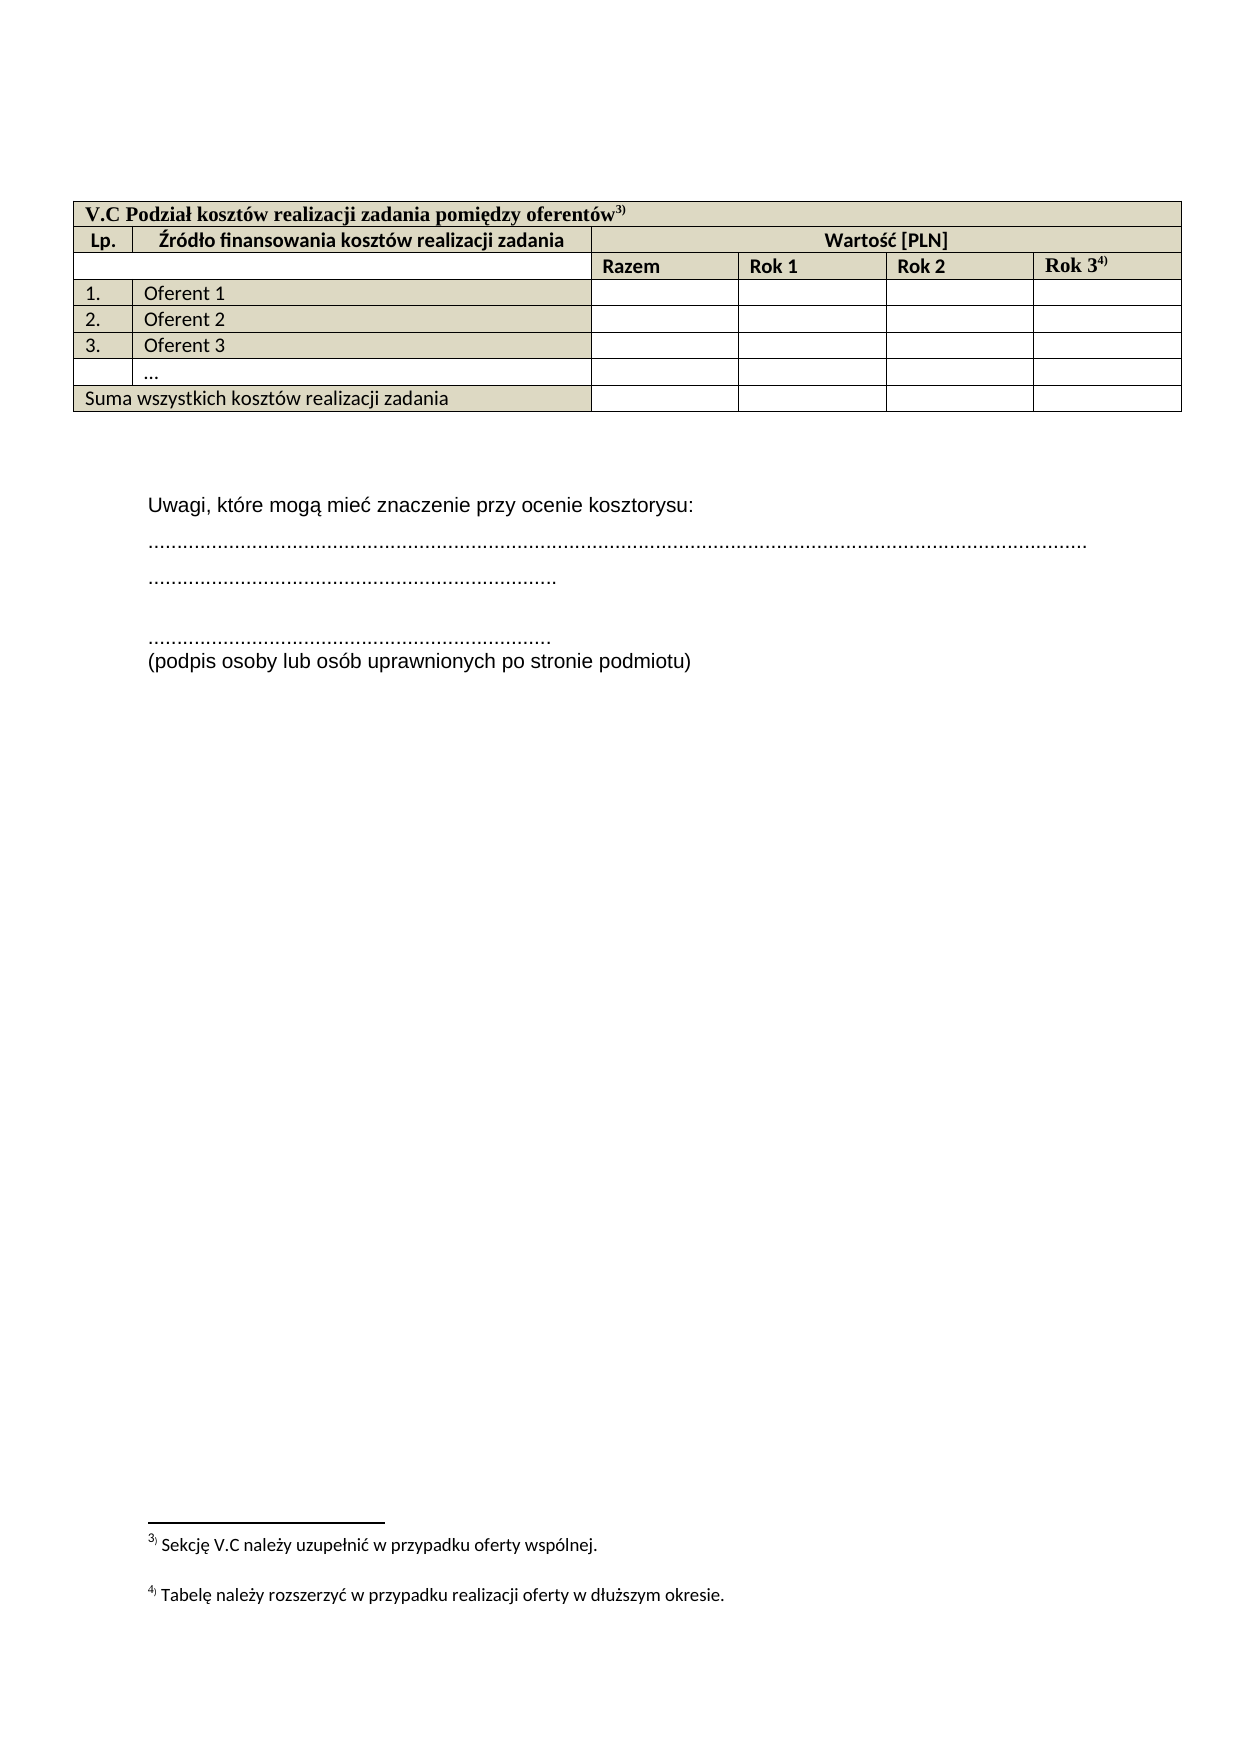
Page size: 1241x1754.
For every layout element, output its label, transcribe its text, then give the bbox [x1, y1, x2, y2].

table_cell [74, 359, 132, 384]
table_cell [887, 333, 1033, 358]
table_cell [592, 386, 738, 411]
table_cell 2. [74, 306, 132, 332]
table_cell [887, 280, 1033, 305]
table_cell Rok 2 [887, 253, 1033, 279]
table_cell [739, 359, 886, 384]
table_cell Oferent 2 [133, 306, 591, 332]
table_cell [1034, 386, 1181, 411]
table_cell Rok 1 [739, 253, 886, 279]
table_cell [739, 306, 886, 332]
table_cell [74, 253, 591, 279]
text ...................................................................... [148, 625, 1093, 649]
table_cell [739, 280, 886, 305]
text (podpis osoby lub osób uprawnionych po stronie podmiotu) [148, 649, 1093, 673]
table_cell … [133, 359, 591, 384]
table_cell [592, 280, 738, 305]
table_cell Lp. [74, 227, 132, 252]
table_cell [1034, 333, 1181, 358]
table_cell [592, 306, 738, 332]
table_cell Oferent 1 [133, 280, 591, 305]
table_cell [739, 333, 886, 358]
table_cell [887, 359, 1033, 384]
table_header V.C Podział kosztów realizacji zadania pomiędzy oferentów) [74, 202, 1181, 226]
table_cell 1. [74, 280, 132, 305]
table_cell Wartość [PLN] [592, 227, 1181, 252]
table_cell 3. [74, 333, 132, 358]
table_cell Rok 3) [1034, 253, 1181, 279]
table_cell [739, 386, 886, 411]
table_cell Suma wszystkich kosztów realizacji zadania [74, 386, 591, 411]
table_cell [1034, 359, 1181, 384]
table_cell [1034, 306, 1181, 332]
table_cell [592, 359, 738, 384]
table_cell Oferent 3 [133, 333, 591, 358]
table_cell [887, 306, 1033, 332]
table_cell Razem [592, 253, 738, 279]
table_cell [592, 333, 738, 358]
text Uwagi, które mogą mieć znaczenie przy ocenie kosztorysu: [148, 493, 1093, 517]
table_cell [887, 386, 1033, 411]
table_cell [1034, 280, 1181, 305]
table_cell Źródło finansowania kosztów realizacji zadania [133, 227, 591, 252]
text .......................................................................................................................................................................................................................................... [148, 529, 1093, 589]
